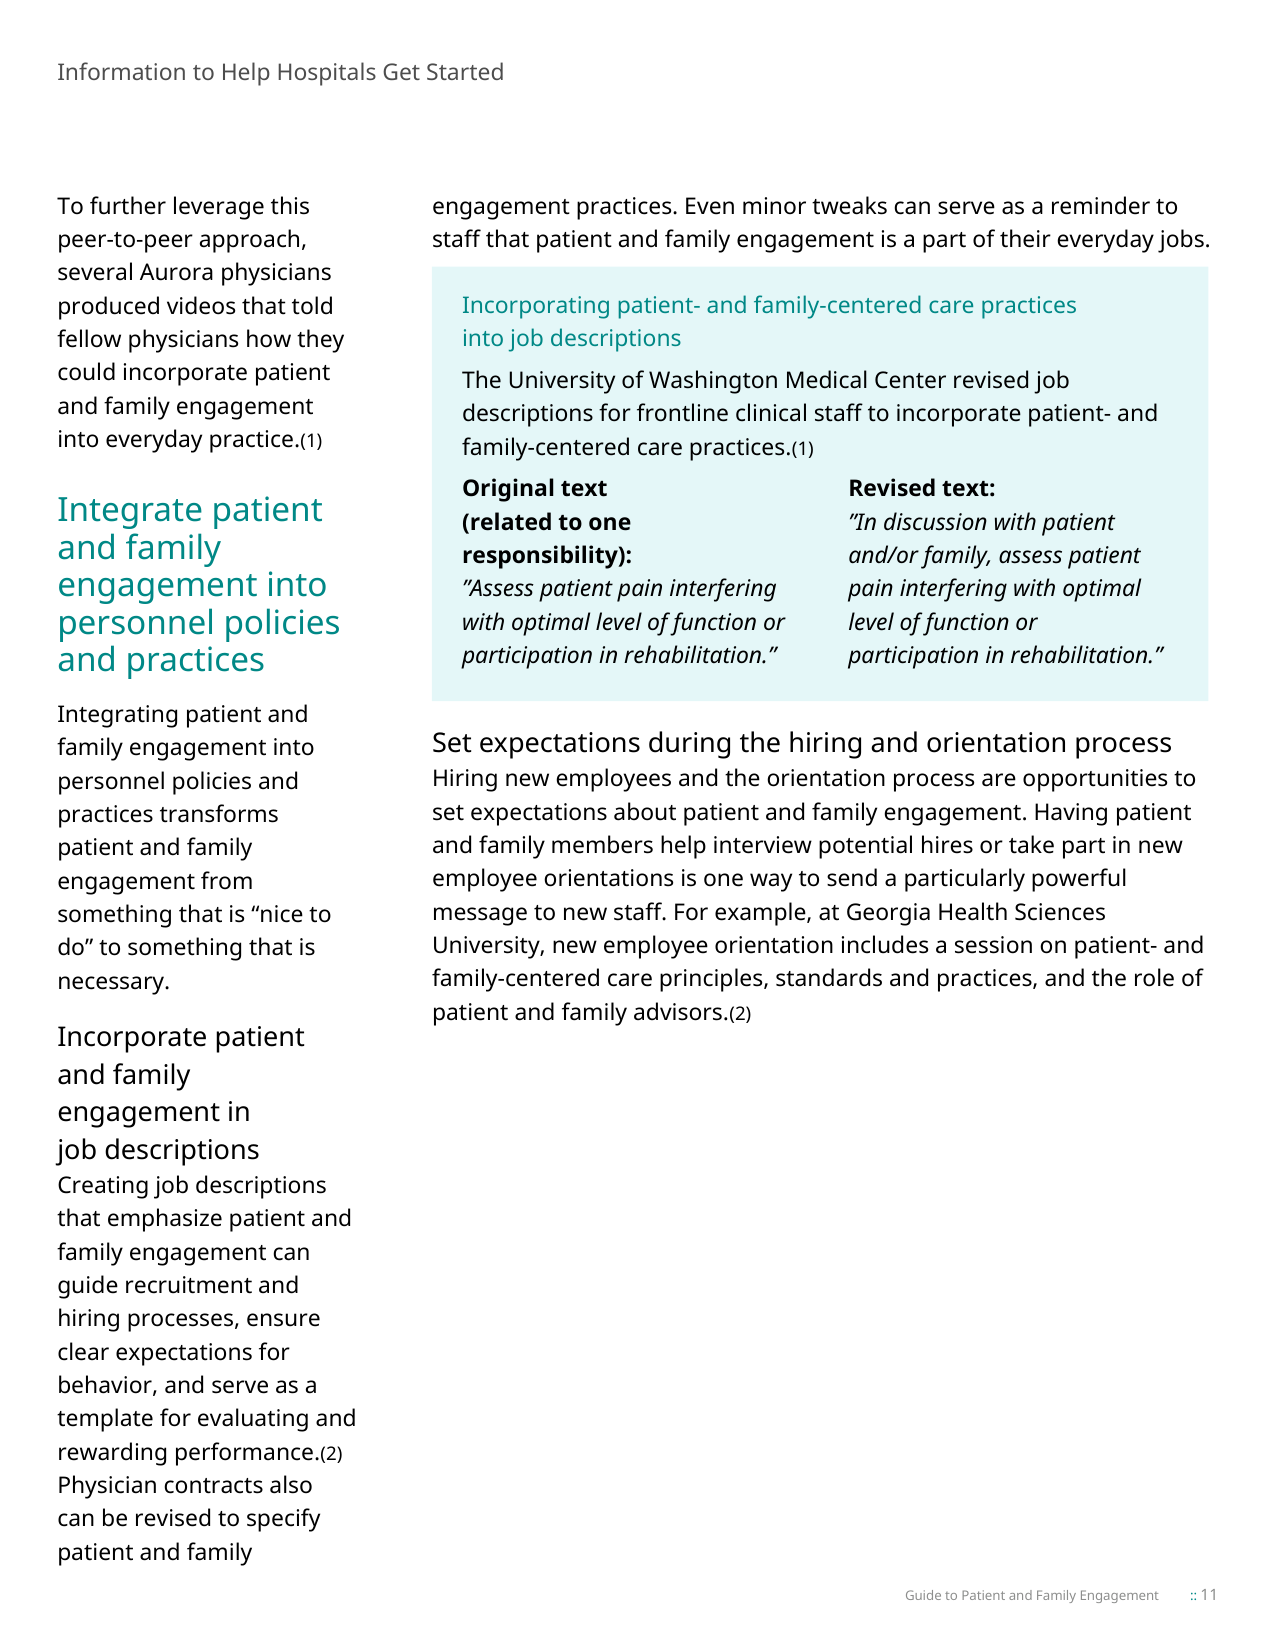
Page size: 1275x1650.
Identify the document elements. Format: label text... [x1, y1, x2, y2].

text Integrating patient and family engagement into personnel policies and practices transforms patient and family engagement from something that is “nice to do” to something that is necessary. [57, 696, 357, 996]
text Creating job descriptions that emphasize patient and family engagement can guide recruitment and hiring processes, ensure clear expectations for behavior, and serve as a template for evaluating and rewarding performance.(2) Physician contracts also can be revised to specify patient and family engagement practices. Even minor tweaks can serve as a reminder to staff that patient and family engagement is a part of their everyday jobs. [432, 187, 1218, 254]
text Creating job descriptions that emphasize patient and family engagement can guide recruitment and hiring processes, ensure clear expectations for behavior, and serve as a template for evaluating and rewarding performance.(2) Physician contracts also can be revised to specify patient and family engagement practices. Even minor tweaks can serve as a reminder to staff that patient and family engagement is a part of their everyday jobs. [57, 1167, 357, 1567]
subtitle Set expectations during the hiring and orientation process [432, 722, 1218, 760]
text Hiring new employees and the orientation process are opportunities to set expectations about patient and family engagement. Having patient and family members help interview potential hires or take part in new employee orientations is one way to send a particularly powerful message to new staff. For example, at Georgia Health Sciences University, new employee orientation includes a session on patient- and family-centered care principles, standards and practices, and the role of patient and family advisors.(2) [432, 760, 1218, 1027]
subtitle Integrate patient and family engagement into personnel policies and practices [57, 492, 357, 679]
subtitle Incorporate patient and family engagement in job descriptions [57, 1017, 357, 1167]
